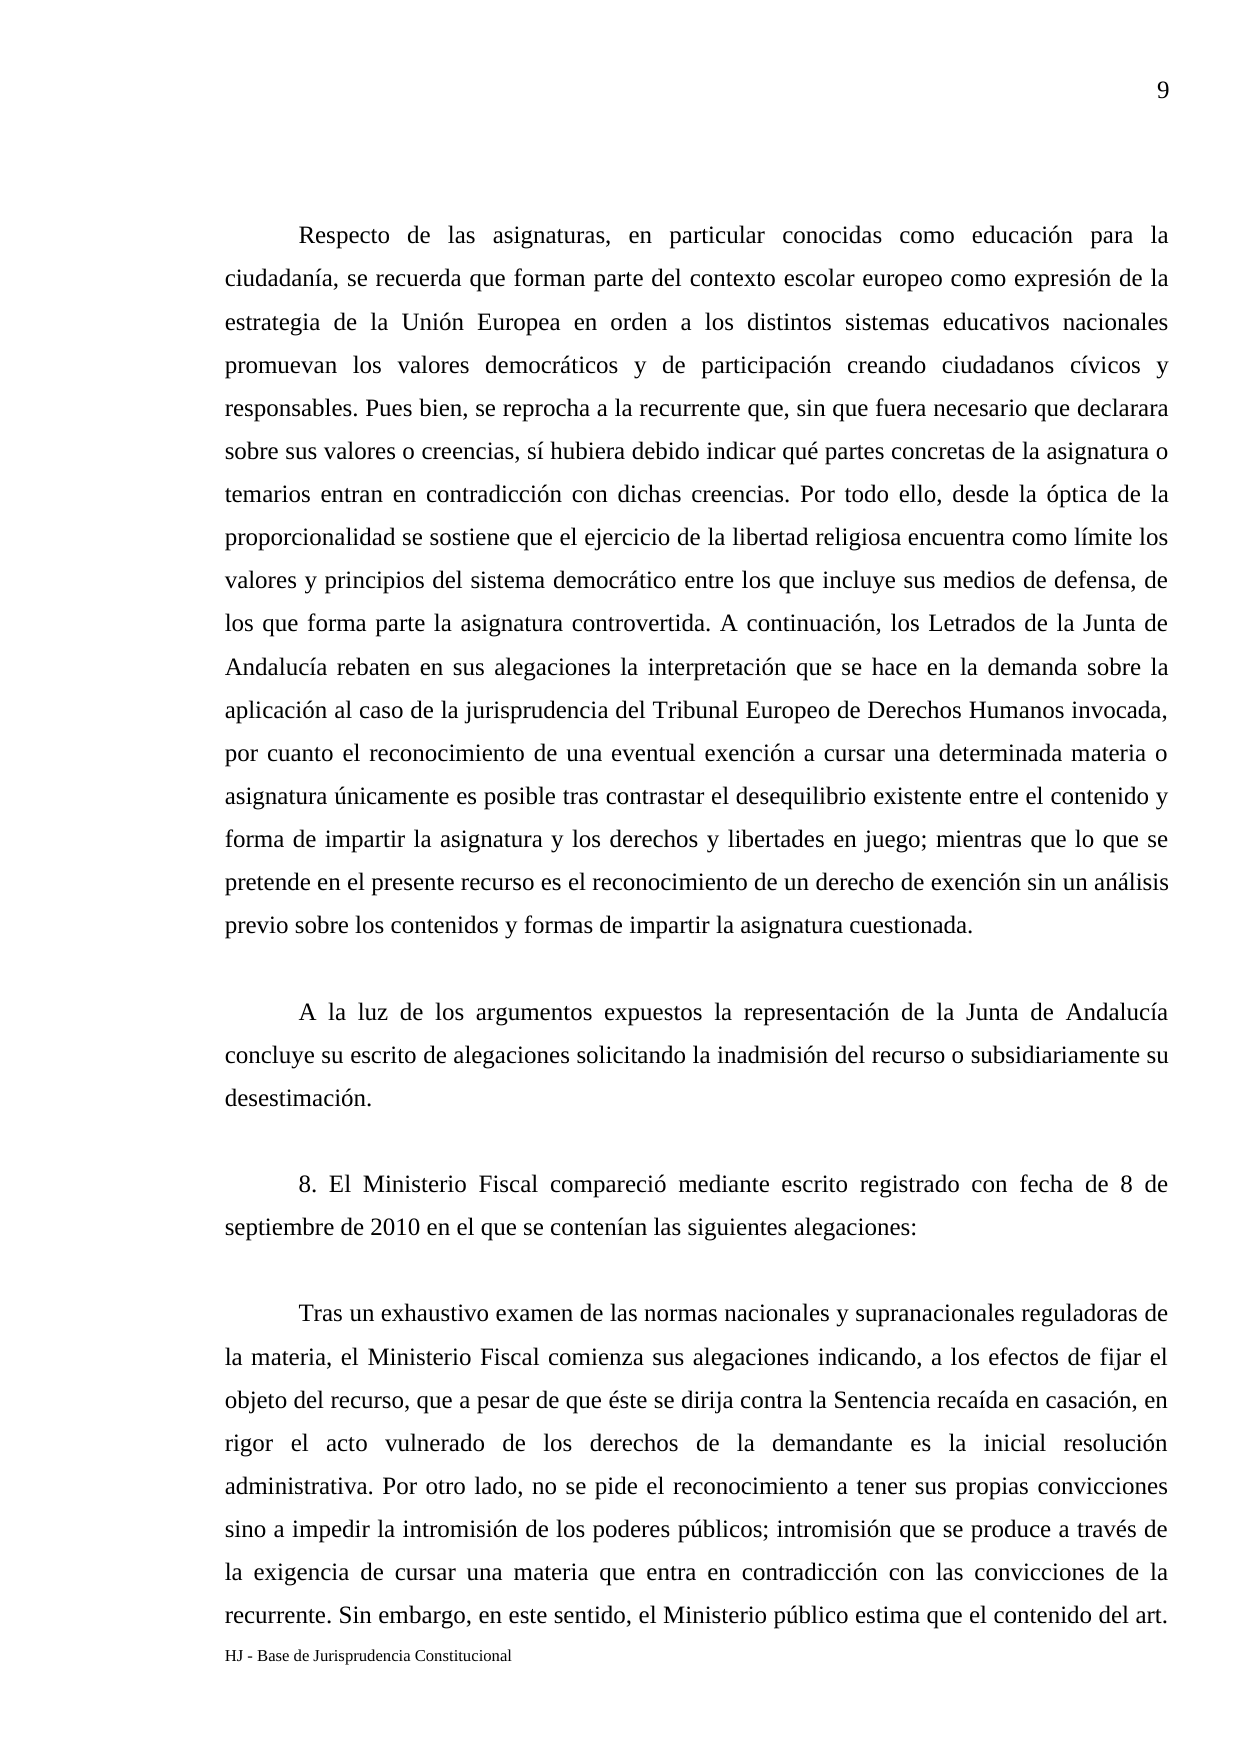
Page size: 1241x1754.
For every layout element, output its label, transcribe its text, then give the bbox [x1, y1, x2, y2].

text A la luz de los argumentos expuestos la representación de la Junta de Andalucía concluye su escrito de alegaciones solicitando la inadmisión del recurso o subsidiariamente su desestimación. [224, 997, 1169, 1112]
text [224, 1298, 1169, 1629]
text Respecto de las asignaturas, en particular conocidas como educación para la ciudadanía, se recuerda que forman parte del contexto escolar europeo como expresión de la estrategia de la Unión Europea en orden a los distintos sistemas educativos nacionales promuevan los valores democráticos y de participación creando ciudadanos cívicos y responsables. Pues bien, se reprocha a la recurrente que, sin que fuera necesario que declarara sobre sus valores o creencias, sí hubiera debido indicar qué partes concretas de la asignatura o temarios entran en contradicción con dichas creencias. Por todo ello, desde la óptica de la proporcionalidad se sostiene que el ejercicio de la libertad religiosa encuentra como límite los valores y principios del sistema democrático entre los que incluye sus medios de defensa, de los que forma parte la asignatura controvertida. A continuación, los Letrados de la Junta de Andalucía rebaten en sus alegaciones la interpretación que se hace en la demanda sobre la aplicación al caso de la jurisprudencia del Tribunal Europeo de Derechos Humanos invocada, por cuanto el reconocimiento de una eventual exención a cursar una determinada materia o asignatura únicamente es posible tras contrastar el desequilibrio existente entre el contenido y forma de impartir la asignatura y los derechos y libertades en juego; mientras que lo que se pretende en el presente recurso es el reconocimiento de un derecho de exención sin un análisis previo sobre los contenidos y formas de impartir la asignatura cuestionada. [224, 220, 1169, 939]
text 8. El Ministerio Fiscal compareció mediante escrito registrado con fecha de 8 de septiembre de 2010 en el que se contenían las siguientes alegaciones: [224, 1169, 1169, 1241]
